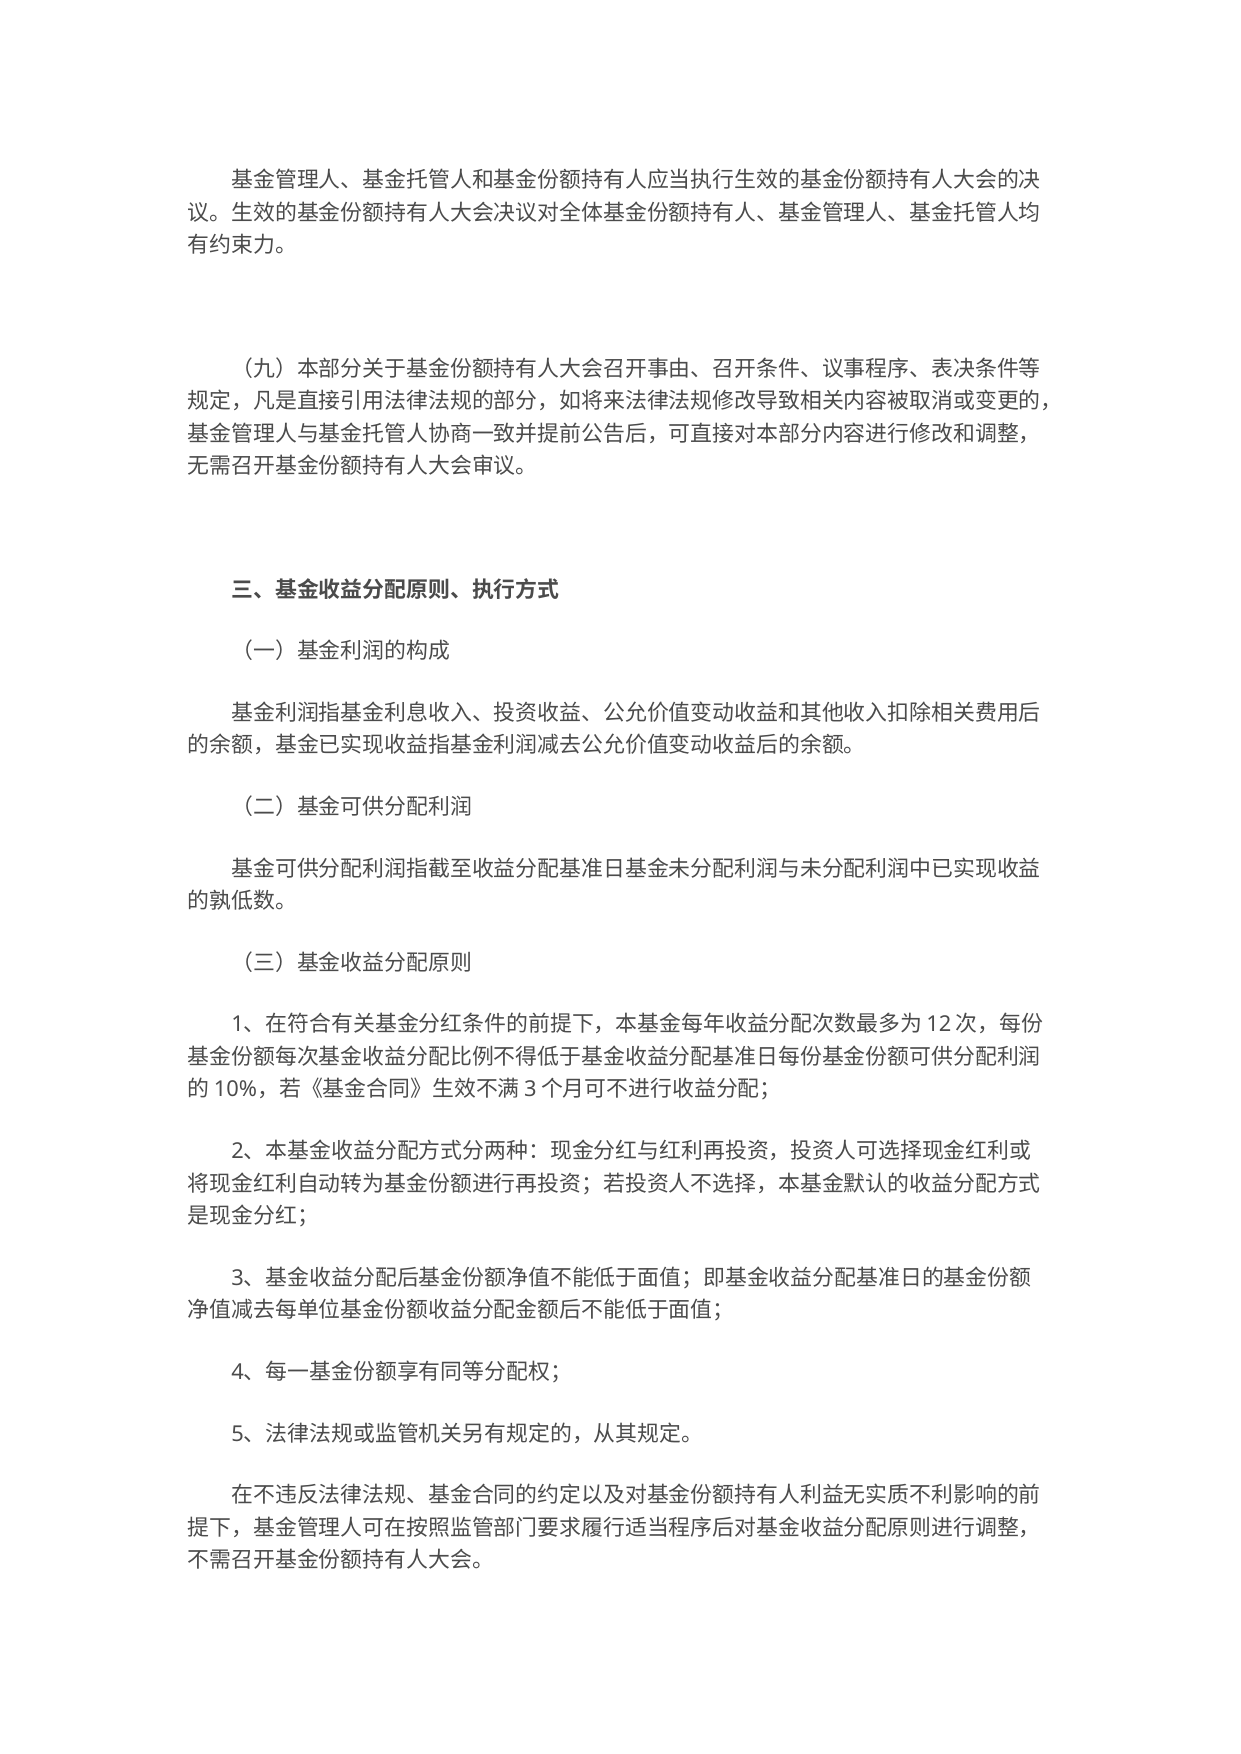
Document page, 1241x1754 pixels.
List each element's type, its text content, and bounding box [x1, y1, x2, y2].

text 4、每一基金份额享有同等分配权； [187, 1354, 1053, 1386]
text 在不违反法律法规、基金合同的约定以及对基金份额持有人利益无实质不利影响的前提下，基金管理人可在按照监管部门要求履行适当程序后对基金收益分配原则进行调整，不需召开基金份额持有人大会。 [187, 1477, 1053, 1574]
text （二）基金可供分配利润 [187, 789, 1053, 821]
text 基金可供分配利润指截至收益分配基准日基金未分配利润与未分配利润中已实现收益的孰低数。 [187, 850, 1053, 915]
text 2、本基金收益分配方式分两种：现金分红与红利再投资，投资人可选择现金红利或将现金红利自动转为基金份额进行再投资；若投资人不选择，本基金默认的收益分配方式是现金分红； [187, 1133, 1053, 1230]
text 1、在符合有关基金分红条件的前提下，本基金每年收益分配次数最多为12次，每份基金份额每次基金收益分配比例不得低于基金收益分配基准日每份基金份额可供分配利润的10%，若《基金合同》生效不满3个月可不进行收益分配； [187, 1006, 1053, 1104]
text 基金管理人、基金托管人和基金份额持有人应当执行生效的基金份额持有人大会的决议。生效的基金份额持有人大会决议对全体基金份额持有人、基金管理人、基金托管人均有约束力。 [187, 162, 1053, 259]
text （三）基金收益分配原则 [187, 944, 1053, 977]
text （一）基金利润的构成 [187, 633, 1053, 665]
text （九）本部分关于基金份额持有人大会召开事由、召开条件、议事程序、表决条件等规定，凡是直接引用法律法规的部分，如将来法律法规修改导致相关内容被取消或变更的，基金管理人与基金托管人协商一致并提前公告后，可直接对本部分内容进行修改和调整，无需召开基金份额持有人大会审议。 [187, 350, 1053, 480]
text 5、法律法规或监管机关另有规定的，从其规定。 [187, 1415, 1053, 1448]
text 3、基金收益分配后基金份额净值不能低于面值；即基金收益分配基准日的基金份额净值减去每单位基金份额收益分配金额后不能低于面值； [187, 1259, 1053, 1324]
text 三、基金收益分配原则、执行方式 [187, 571, 1053, 604]
text 基金利润指基金利息收入、投资收益、公允价值变动收益和其他收入扣除相关费用后的余额，基金已实现收益指基金利润减去公允价值变动收益后的余额。 [187, 694, 1053, 759]
